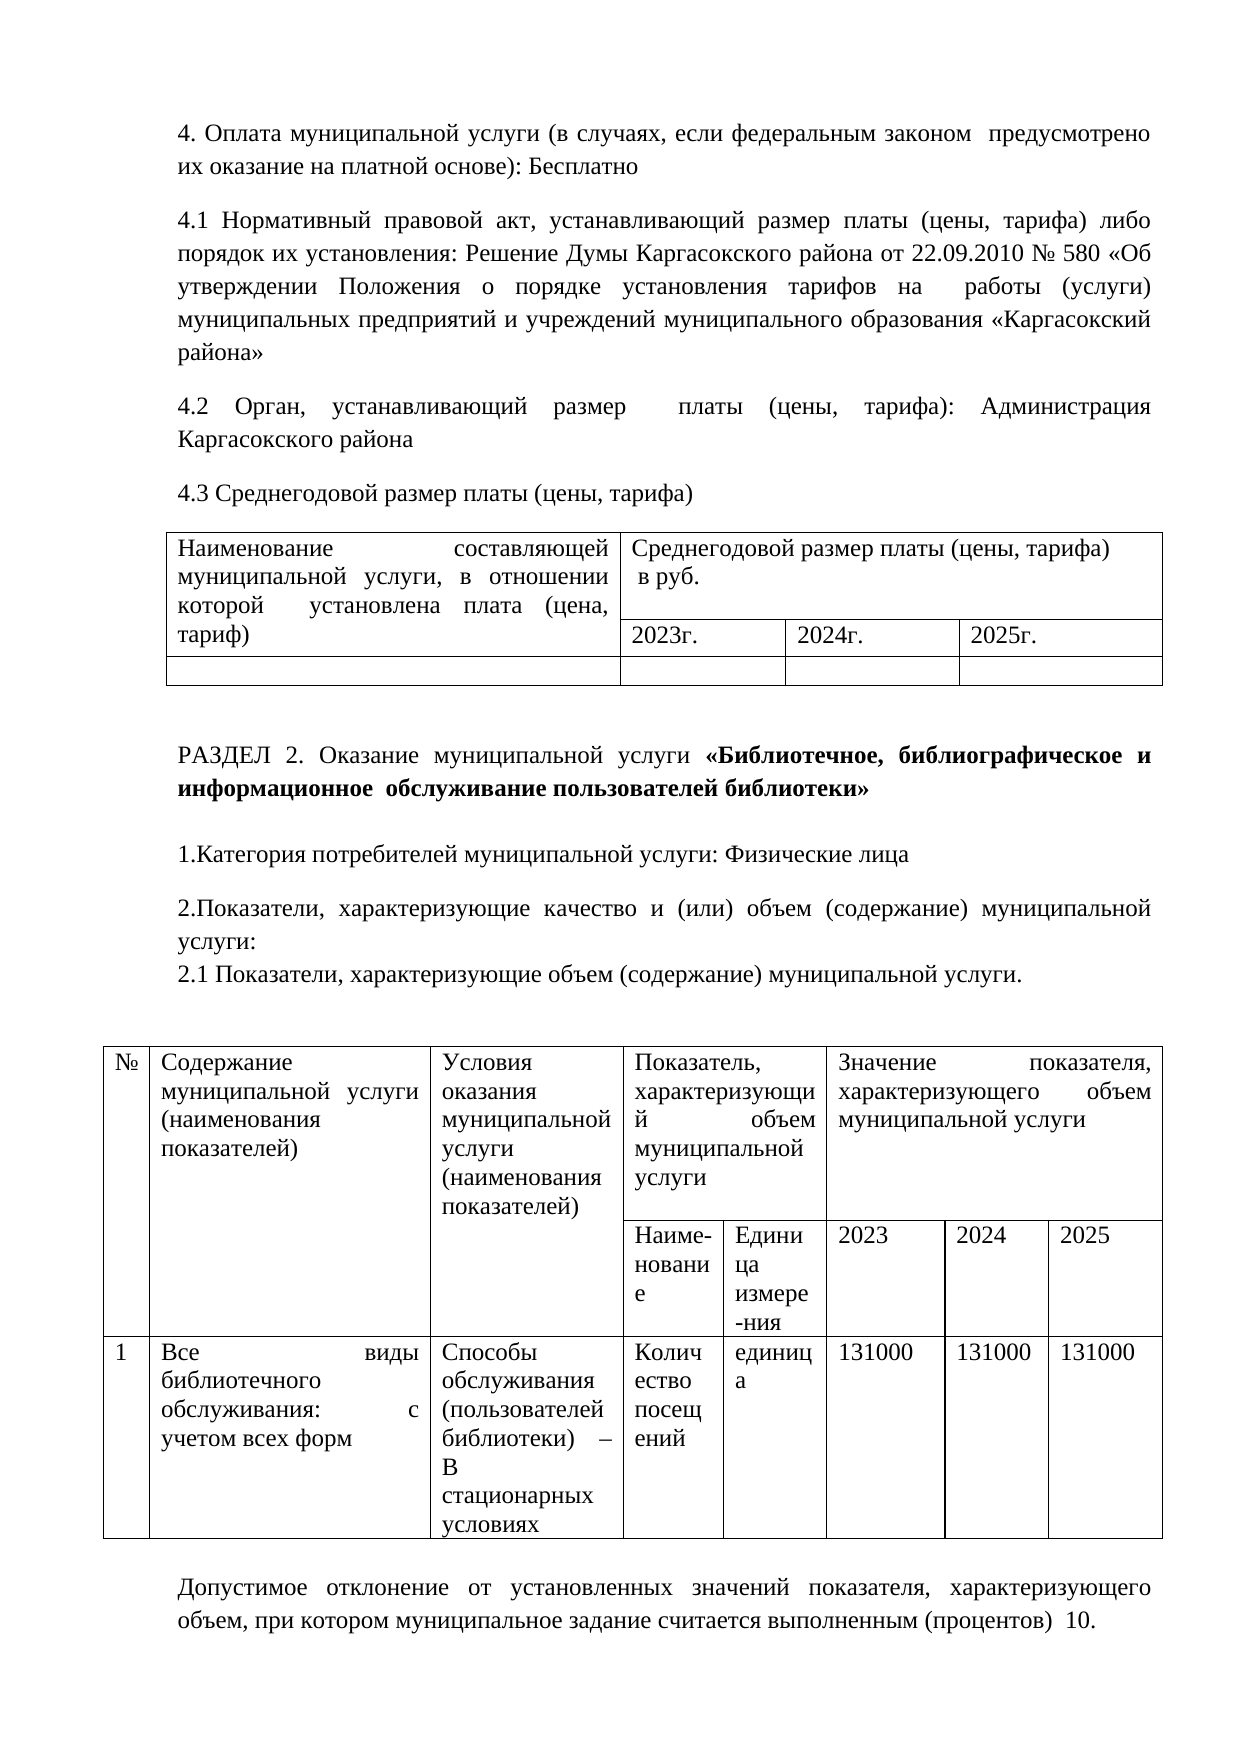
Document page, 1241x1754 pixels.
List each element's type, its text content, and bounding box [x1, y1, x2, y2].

text РАЗДЕЛ 2. Оказание муниципальной услуги «Библиотечное, библиографическое и информационное обслуживание пользователей библиотеки» [177, 740, 1152, 802]
text Допустимое отклонение от установленных значений показателя, характеризующего объем, при котором муниципальное задание считается выполненным (процентов) 10. [177, 1572, 1152, 1634]
table_cell 2024г. [786, 620, 959, 656]
table_cell 2025г. [960, 620, 1162, 656]
table_header Условия оказания муниципальной услуги (наименования показателей) [431, 1047, 623, 1336]
table_cell 131000 [827, 1337, 944, 1538]
table_cell Единица измере-ния [724, 1221, 826, 1336]
table_cell единица [724, 1337, 826, 1538]
text 2.Показатели, характеризующие качество и (или) объем (содержание) муниципальной услуги: [177, 893, 1152, 955]
table_cell [621, 657, 785, 685]
table_cell 131000 [946, 1337, 1048, 1538]
text 4. Оплата муниципальной услуги (в случаях, если федеральным законом предусмотрено их оказание на платной основе): Бесплатно [177, 118, 1152, 180]
text 4.3 Среднегодовой размер платы (цены, тарифа) [177, 478, 1152, 507]
table_cell [960, 657, 1162, 685]
table_cell 2023г. [621, 620, 785, 656]
table_cell [167, 657, 620, 685]
table_cell 2025 [1049, 1221, 1162, 1336]
table_header Наименование составляющей муниципальной услуги, в отношении которой установлена плата (цена, тариф) [167, 533, 620, 656]
table_header Показатель, характеризующий объем муниципальной услуги [624, 1047, 826, 1219]
text 2.1 Показатели, характеризующие объем (содержание) муниципальной услуги. [177, 959, 1152, 988]
table_cell Количество посещений [624, 1337, 723, 1538]
table_cell Способы обслуживания (пользователей библиотеки) – В стационарных условиях [431, 1337, 623, 1538]
table_header Содержание муниципальной услуги (наименования показателей) [150, 1047, 430, 1336]
table_header Значение показателя, характеризующего объем муниципальной услуги [827, 1047, 1162, 1219]
table_cell 1 [104, 1337, 149, 1538]
table_header Среднегодовой размер платы (цены, тарифа) в руб. [621, 533, 1162, 619]
table_header № [104, 1047, 149, 1336]
table_cell 2023 [827, 1221, 944, 1336]
table_cell Все виды библиотечного обслуживания: с учетом всех форм [150, 1337, 430, 1538]
table_cell 2024 [946, 1221, 1048, 1336]
text 1.Категория потребителей муниципальной услуги: Физические лица [177, 839, 1152, 868]
table_cell 131000 [1049, 1337, 1162, 1538]
table_cell [786, 657, 959, 685]
table_cell Наиме-нование [624, 1221, 723, 1336]
text 4.1 Нормативный правовой акт, устанавливающий размер платы (цены, тарифа) либо порядок их установления: Решение Думы Каргасокского района от 22.09.2010 № 580 «Об утверждении Положения о порядке установления тарифов на работы (услуги) муниципальных предприятий и учреждений муниципального образования «Каргасокский района» [177, 205, 1152, 366]
text 4.2 Орган, устанавливающий размер платы (цены, тарифа): Администрация Каргасокского района [177, 391, 1152, 453]
